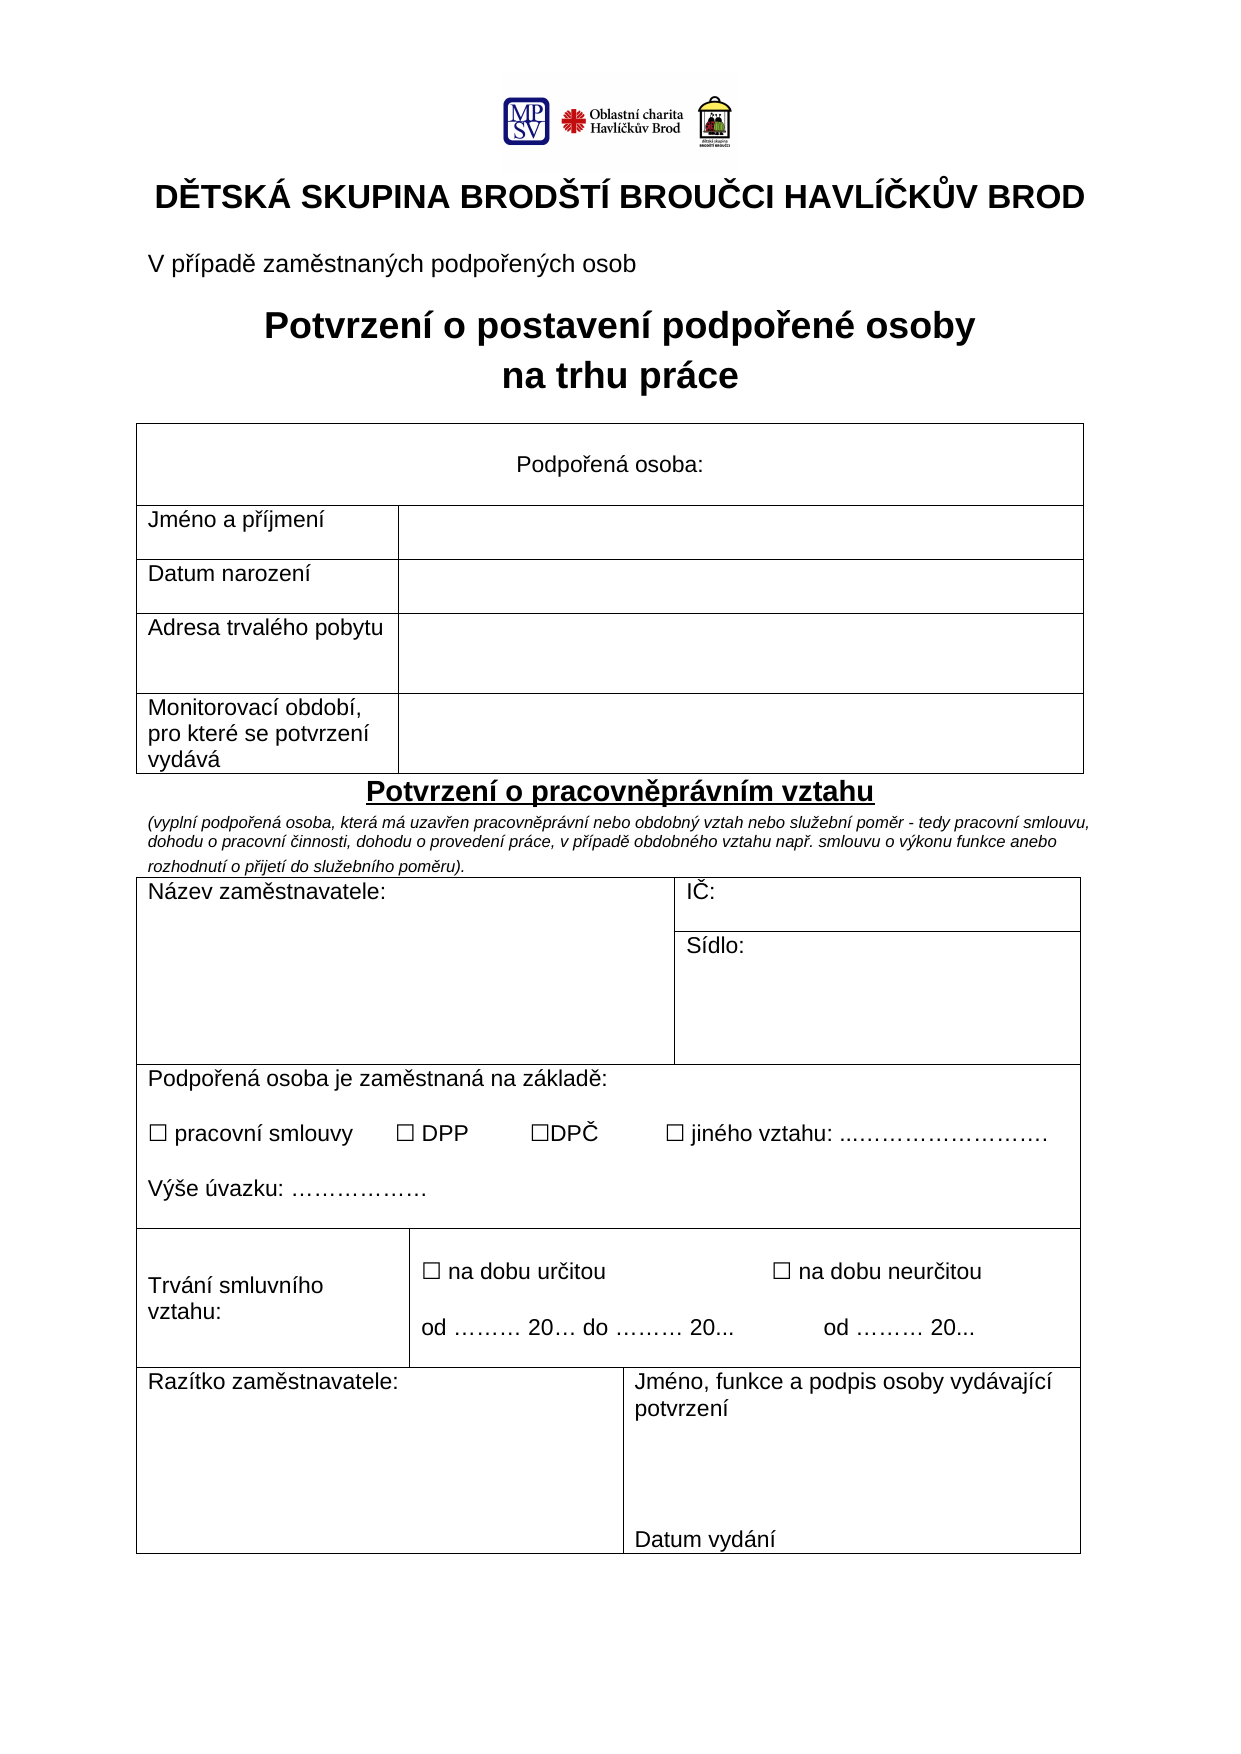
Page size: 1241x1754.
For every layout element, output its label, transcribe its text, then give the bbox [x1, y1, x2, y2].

table_cell Monitorovací období, pro které se potvrzení vydává [137, 694, 398, 773]
table_cell [399, 560, 1083, 613]
table_cell [399, 506, 1083, 559]
table_cell Datum narození [137, 560, 398, 613]
table_cell Jméno a příjmení [137, 506, 398, 559]
text (vyplní podpořená osoba, která má uzavřen pracovněprávní nebo obdobný vztah nebo služební poměr - tedy pracovní smlouvu, dohodu o pracovní činnosti, dohodu o provedení práce, v případě obdobného vztahu např. smlouvu o výkonu funkce anebo rozhodnutí o přijetí do služebního poměru). [148, 812, 1093, 877]
table_cell Jméno, funkce a podpis osoby vydávající potvrzení Datum vydání [624, 1368, 1080, 1553]
table_cell Trvání smluvního vztahu: [137, 1229, 409, 1367]
text V případě zaměstnaných podpořených osob [148, 249, 1093, 278]
table_cell Sídlo: [675, 932, 1080, 1064]
table_cell Razítko zaměstnavatele: [137, 1368, 623, 1553]
text Potvrzení o pracovněprávním vztahu [148, 774, 1093, 807]
table_header Podpořená osoba: [137, 424, 1083, 505]
table_header IČ: [675, 878, 1080, 931]
text Potvrzení o postavení podpořené osoby [148, 303, 1093, 346]
text na trhu práce [148, 353, 1093, 396]
picture [500, 73, 740, 174]
table_cell Adresa trvalého pobytu [137, 614, 398, 693]
table_header Název zaměstnavatele: [137, 878, 674, 1064]
table_cell [399, 694, 1083, 773]
table_cell na dobu určitou na dobu neurčitou od ……… 20… do ……… 20... od ……… 20... [410, 1229, 1080, 1367]
table_cell Podpořená osoba je zaměstnaná na základě: pracovní smlouvy DPP DPČ jiného vztahu: ...……………………. Výše úvazku: ……………… [137, 1065, 1080, 1228]
table_cell [399, 614, 1083, 693]
